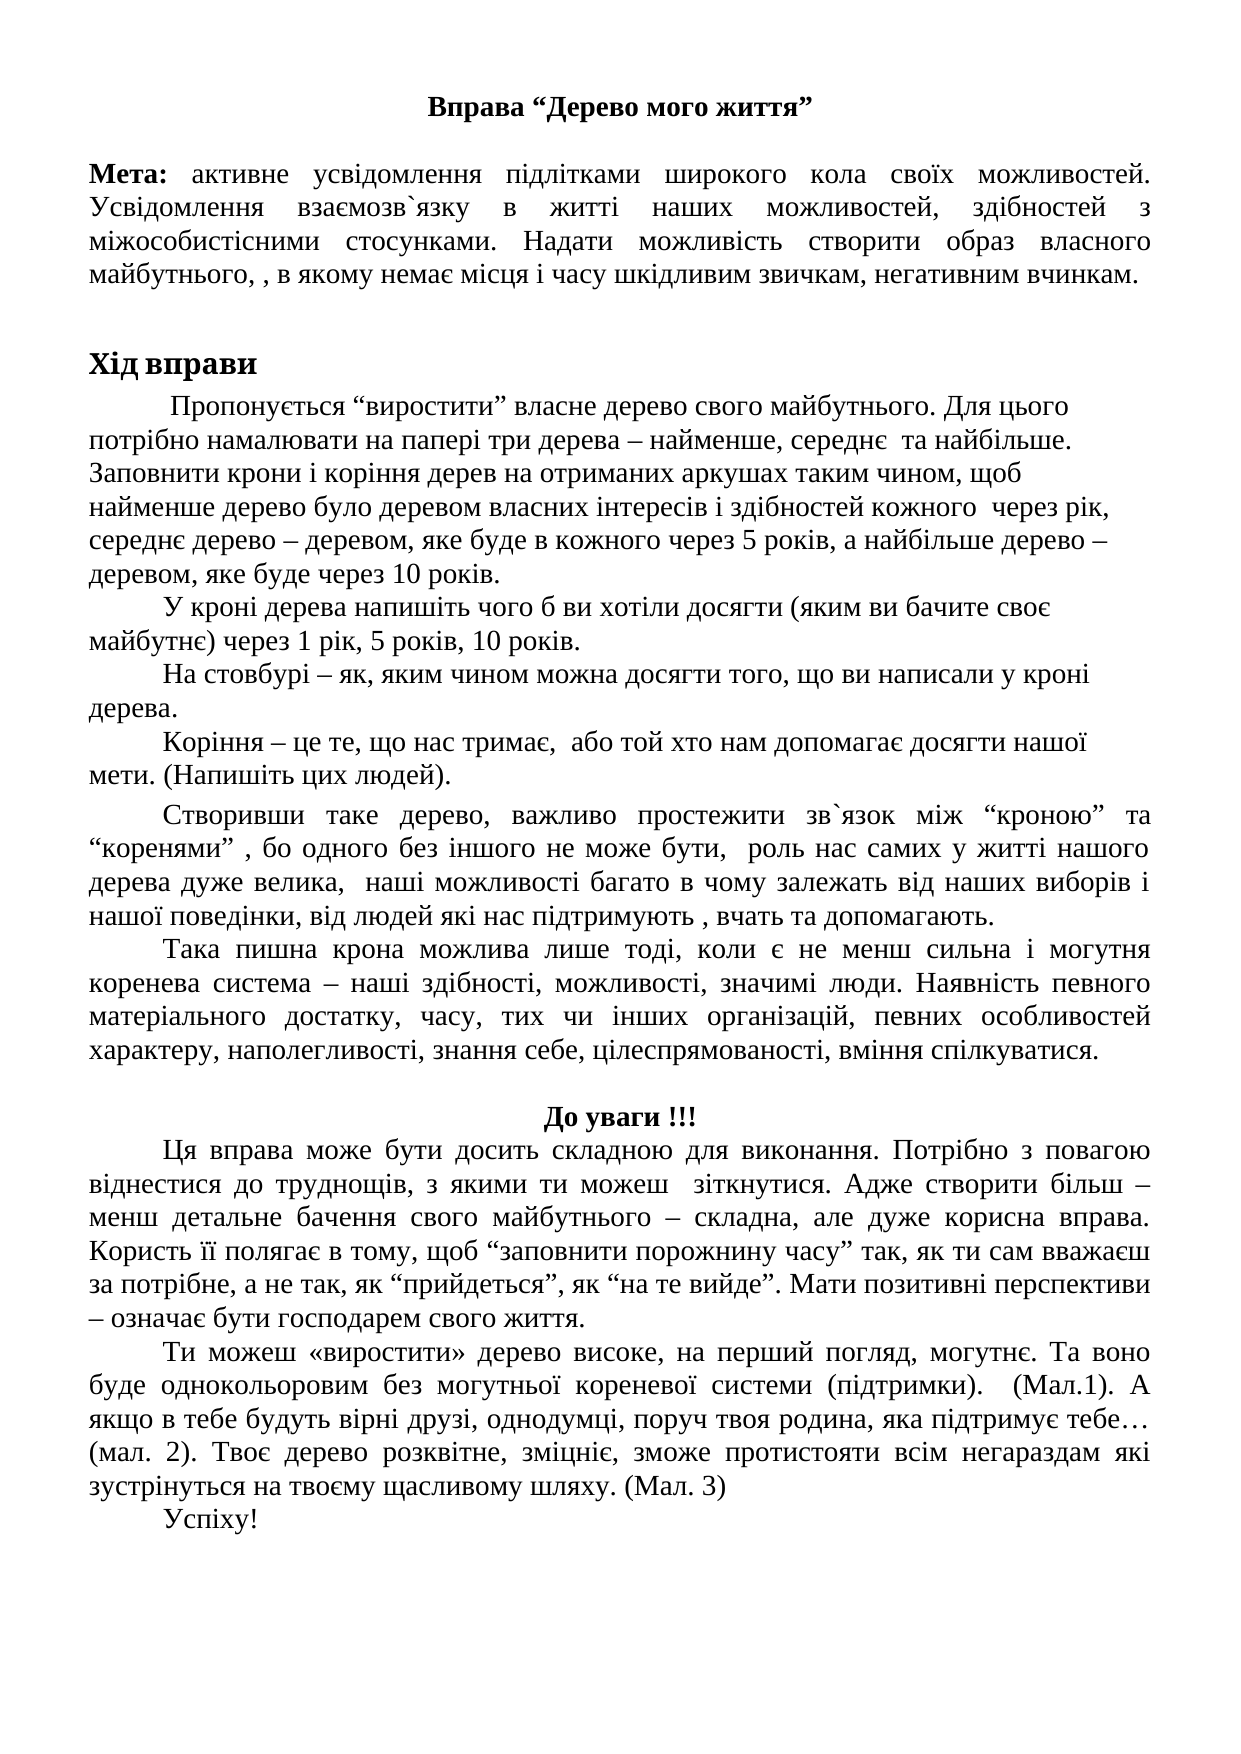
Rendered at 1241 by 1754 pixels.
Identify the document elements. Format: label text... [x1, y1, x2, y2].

subtitle Хід вправи [89, 348, 1152, 382]
subtitle Пропонується “виростити” власне дерево свого майбутнього. Для цього потрібно намалювати на папері три дерева – найменше, середнє та найбільше. Заповнити крони і коріння дерев на отриманих аркушах таким чином, щоб найменше дерево було деревом власних інтересів і здібностей кожного через рік, середнє дерево – деревом, яке буде в кожного через 5 років, а найбільше дерево – деревом, яке буде через 10 років. [89, 388, 1152, 589]
subtitle Коріння – це те, що нас тримає, або той хто нам допомагає досягти нашої мети. (Напишіть цих людей). [89, 724, 1152, 791]
text Успіху! [89, 1501, 1152, 1535]
text Ця вправа може бути досить складною для виконання. Потрібно з повагою віднестися до труднощів, з якими ти можеш зіткнутися. Адже створити більш – менш детальне бачення свого майбутнього – складна, але дуже корисна вправа. Користь її полягає в тому, щоб “заповнити порожнину часу” так, як ти сам вважаєш за потрібне, а не так, як “прийдеться”, як “на те вийде”. Мати позитивні перспективи – означає бути господарем свого життя. [89, 1132, 1152, 1334]
text До уваги !!! [89, 1099, 1152, 1132]
subtitle На стовбурі – як, яким чином можна досягти того, що ви написали у кроні дерева. [89, 657, 1152, 724]
text Така пишна крона можлива лише тоді, коли є не менш сильна і могутня коренева система – наші здібності, можливості, значимі люди. Наявність певного матеріального достатку, часу, тих чи інших організацій, певних особливостей характеру, наполегливості, знання себе, цілеспрямованості, вміння спілкуватися. [89, 931, 1152, 1065]
subtitle У кроні дерева напишіть чого б ви хотіли досягти (яким ви бачите своє майбутнє) через 1 рік, 5 років, 10 років. [89, 589, 1152, 657]
text Вправа “Дерево мого життя” [89, 89, 1152, 122]
text Ти можеш «виростити» дерево високе, на перший погляд, могутнє. Та воно буде однокольоровим без могутньої кореневої системи (підтримки). (Мал.1). А якщо в тебе будуть вірні друзі, однодумці, поруч твоя родина, яка підтримує тебе… (мал. 2). Твоє дерево розквітне, зміцніє, зможе протистояти всім негараздам які зустрінуться на твоєму щасливому шляху. (Мал. 3) [89, 1334, 1152, 1501]
text Створивши таке дерево, важливо простежити зв`язок між “кроною” та “коренями” , бо одного без іншого не може бути, роль нас самих у житті нашого дерева дуже велика, наші можливості багато в чому залежать від наших виборів і нашої поведінки, від людей які нас підтримують , вчать та допомагають. [89, 797, 1152, 931]
text Мета: активне усвідомлення підлітками широкого кола своїх можливостей. Усвідомлення взаємозв`язку в житті наших можливостей, здібностей з міжособистісними стосунками. Надати можливість створити образ власного майбутнього, , в якому немає місця і часу шкідливим звичкам, негативним вчинкам. [89, 156, 1152, 290]
